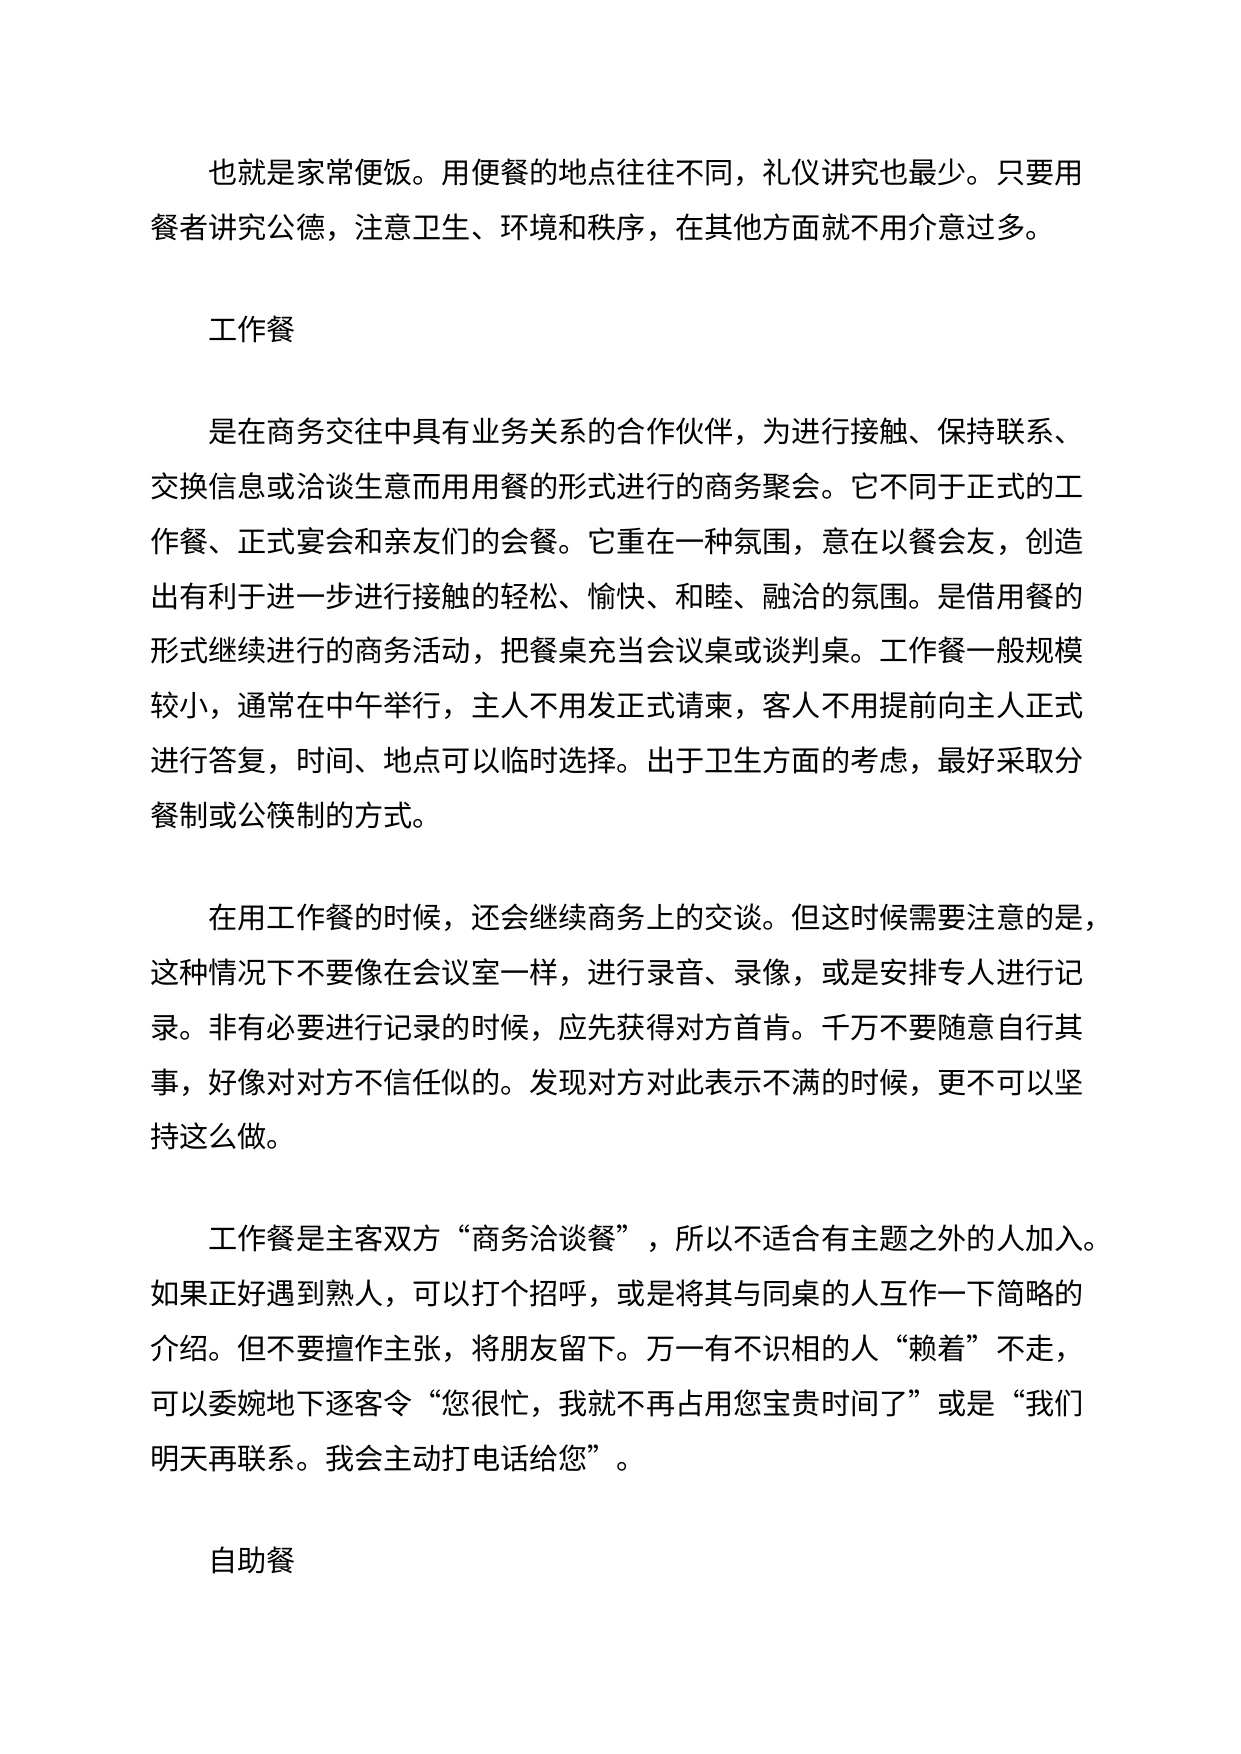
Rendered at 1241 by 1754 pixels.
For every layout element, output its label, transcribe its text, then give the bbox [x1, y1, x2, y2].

text 在用工作餐的时候，还会继续商务上的交谈。但这时候需要注意的是，这种情况下不要像在会议室一样，进行录音、录像，或是安排专人进行记录。非有必要进行记录的时候，应先获得对方首肯。千万不要随意自行其事，好像对对方不信任似的。发现对方对此表示不满的时候，更不可以坚持这么做。 [150, 894, 1090, 1156]
text 自助餐 [150, 1537, 1090, 1579]
text 工作餐 [150, 307, 1090, 349]
text 也就是家常便饭。用便餐的地点往往不同，礼仪讲究也最少。只要用餐者讲究公德，注意卫生、环境和秩序，在其他方面就不用介意过多。 [150, 150, 1090, 247]
text 是在商务交往中具有业务关系的合作伙伴，为进行接触、保持联系、交换信息或洽谈生意而用用餐的形式进行的商务聚会。它不同于正式的工作餐、正式宴会和亲友们的会餐。它重在一种氛围，意在以餐会友，创造出有利于进一步进行接触的轻松、愉快、和睦、融洽的氛围。是借用餐的形式继续进行的商务活动，把餐桌充当会议桌或谈判桌。工作餐一般规模较小，通常在中午举行，主人不用发正式请柬，客人不用提前向主人正式进行答复，时间、地点可以临时选择。出于卫生方面的考虑，最好采取分餐制或公筷制的方式。 [150, 408, 1090, 835]
text 工作餐是主客双方“商务洽谈餐”，所以不适合有主题之外的人加入。如果正好遇到熟人，可以打个招呼，或是将其与同桌的人互作一下简略的介绍。但不要擅作主张，将朋友留下。万一有不识相的人“赖着”不走，可以委婉地下逐客令“您很忙，我就不再占用您宝贵时间了”或是“我们明天再联系。我会主动打电话给您”。 [150, 1216, 1090, 1478]
